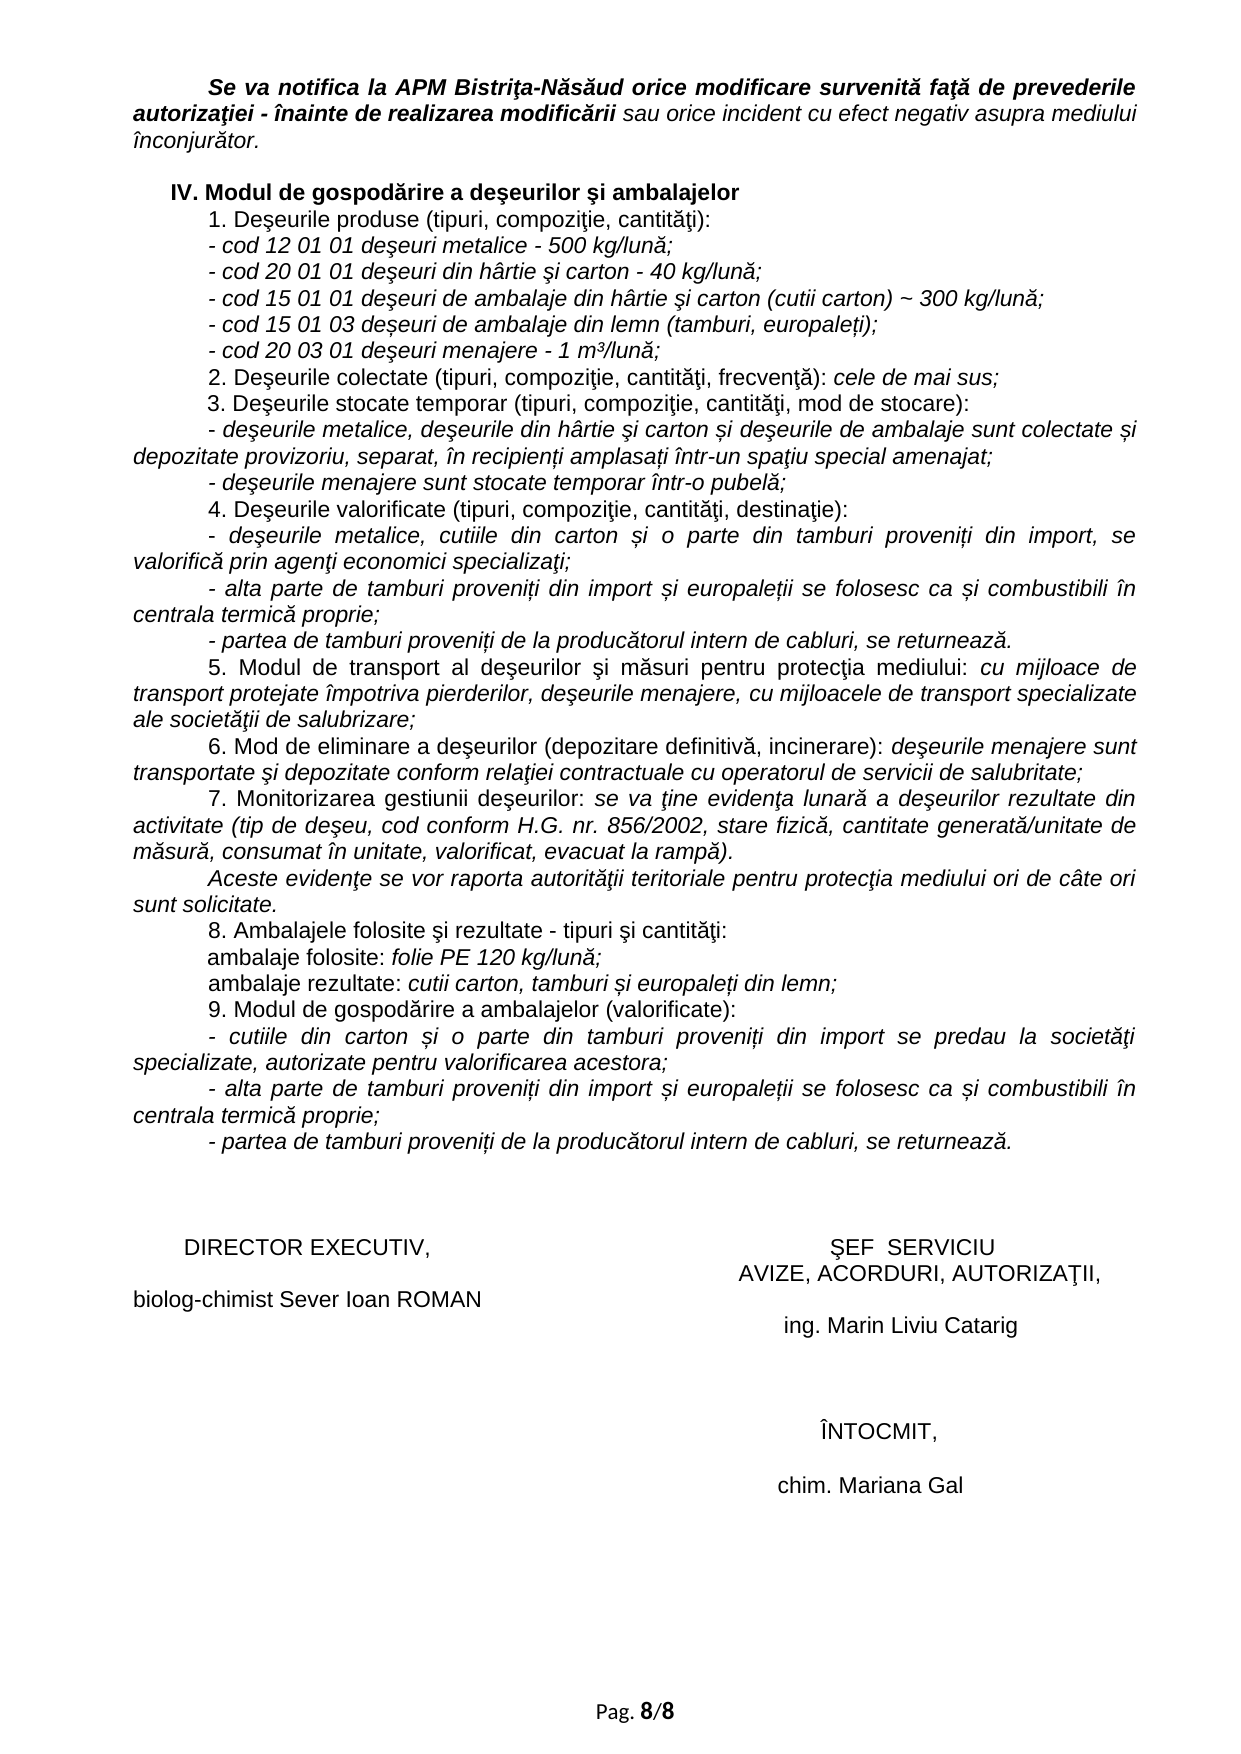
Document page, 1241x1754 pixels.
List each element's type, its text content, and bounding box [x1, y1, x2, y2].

text 1. Deşeurile produse (tipuri, compoziţie, cantităţi): [133, 206, 1137, 232]
text ing. Marin Liviu Catarig [133, 1312, 1137, 1339]
text chim. Mariana Gal [733, 1472, 1137, 1499]
text - partea de tamburi proveniți de la producătorul intern de cabluri, se returnează. [133, 1128, 1137, 1154]
text - cod 15 01 03 deșeuri de ambalaje din lemn (tamburi, europaleți); [208, 311, 1137, 337]
text 5. Modul de transport al deşeurilor şi măsuri pentru protecţia mediului: cu mijloace de transport protejate împotriva pierderilor, deşeurile menajere, cu mijloacele de transport specializate ale societăţii de salubrizare; [133, 654, 1137, 733]
text 8. Ambalajele folosite şi rezultate - tipuri şi cantităţi: [133, 917, 1137, 943]
text IV. Modul de gospodărire a deşeurilor şi ambalajelor [133, 179, 1137, 206]
text 2. Deşeurile colectate (tipuri, compoziţie, cantităţi, frecvenţă): cele de mai sus; [133, 364, 1137, 390]
text - cod 12 01 01 deşeuri metalice - 500 kg/lună; [208, 232, 1137, 258]
text 9. Modul de gospodărire a ambalajelor (valorificate): [133, 996, 1137, 1023]
text - partea de tamburi proveniți de la producătorul intern de cabluri, se returnează. [133, 627, 1137, 654]
text Aceste evidenţe se vor raporta autorităţii teritoriale pentru protecţia mediului ori de câte ori sunt solicitate. [133, 864, 1137, 917]
text - deşeurile metalice, deşeurile din hârtie şi carton și deşeurile de ambalaje sunt colectate și depozitate provizoriu, separat, în recipienți amplasați într-un spaţiu special amenajat; [133, 416, 1137, 469]
text 7. Monitorizarea gestiunii deşeurilor: se va ţine evidenţa lunară a deşeurilor rezultate din activitate (tip de deşeu, cod conform H.G. nr. 856/2002, stare fizică, cantitate generată/unitate de măsură, consumat în unitate, valorificat, evacuat la rampă). [133, 785, 1137, 864]
text 6. Mod de eliminare a deşeurilor (depozitare definitivă, incinerare): deşeurile menajere sunt transportate şi depozitate conform relaţiei contractuale cu operatorul de servicii de salubritate; [133, 733, 1137, 785]
text 4. Deşeurile valorificate (tipuri, compoziţie, cantităţi, destinaţie): [133, 496, 1137, 522]
text - deşeurile menajere sunt stocate temporar într-o pubelă; [133, 469, 1137, 496]
text - deşeurile metalice, cutiile din carton și o parte din tamburi proveniți din import, se valorifică prin agenţi economici specializaţi; [133, 522, 1137, 574]
text ambalaje folosite: folie PE 120 kg/lună; [133, 943, 1137, 970]
text 3. Deşeurile stocate temporar (tipuri, compoziţie, cantităţi, mod de stocare): [133, 390, 1137, 416]
text - alta parte de tamburi proveniți din import și europaleții se folosesc ca și combustibili în centrala termică proprie; [133, 1075, 1137, 1128]
text - cod 15 01 01 deşeuri de ambalaje din hârtie şi carton (cutii carton) ~ 300 kg/lună; [208, 285, 1137, 311]
text ambalaje rezultate: cutii carton, tamburi și europaleți din lemn; [133, 970, 1137, 996]
text Se va notifica la APM Bistriţa-Năsăud orice modificare survenită faţă de prevederile autorizaţiei - înainte de realizarea modificării sau orice incident cu efect negativ asupra mediului înconjurător. [133, 74, 1137, 153]
text - cutiile din carton și o parte din tamburi proveniți din import se predau la societăţi specializate, autorizate pentru valorificarea acestora; [133, 1023, 1137, 1075]
text - alta parte de tamburi proveniți din import și europaleții se folosesc ca și combustibili în centrala termică proprie; [133, 574, 1137, 627]
text - cod 20 01 01 deşeuri din hârtie şi carton - 40 kg/lună; [208, 258, 1137, 285]
text DIRECTOR EXECUTIV, ŞEF SERVICIU AVIZE, ACORDURI, AUTORIZAŢII, biolog-chimist Sever Ioan ROMAN [133, 1233, 1137, 1312]
text - cod 20 03 01 deşeuri menajere - 1 m³/lună; [208, 337, 1137, 364]
text ÎNTOCMIT, [733, 1418, 1137, 1444]
